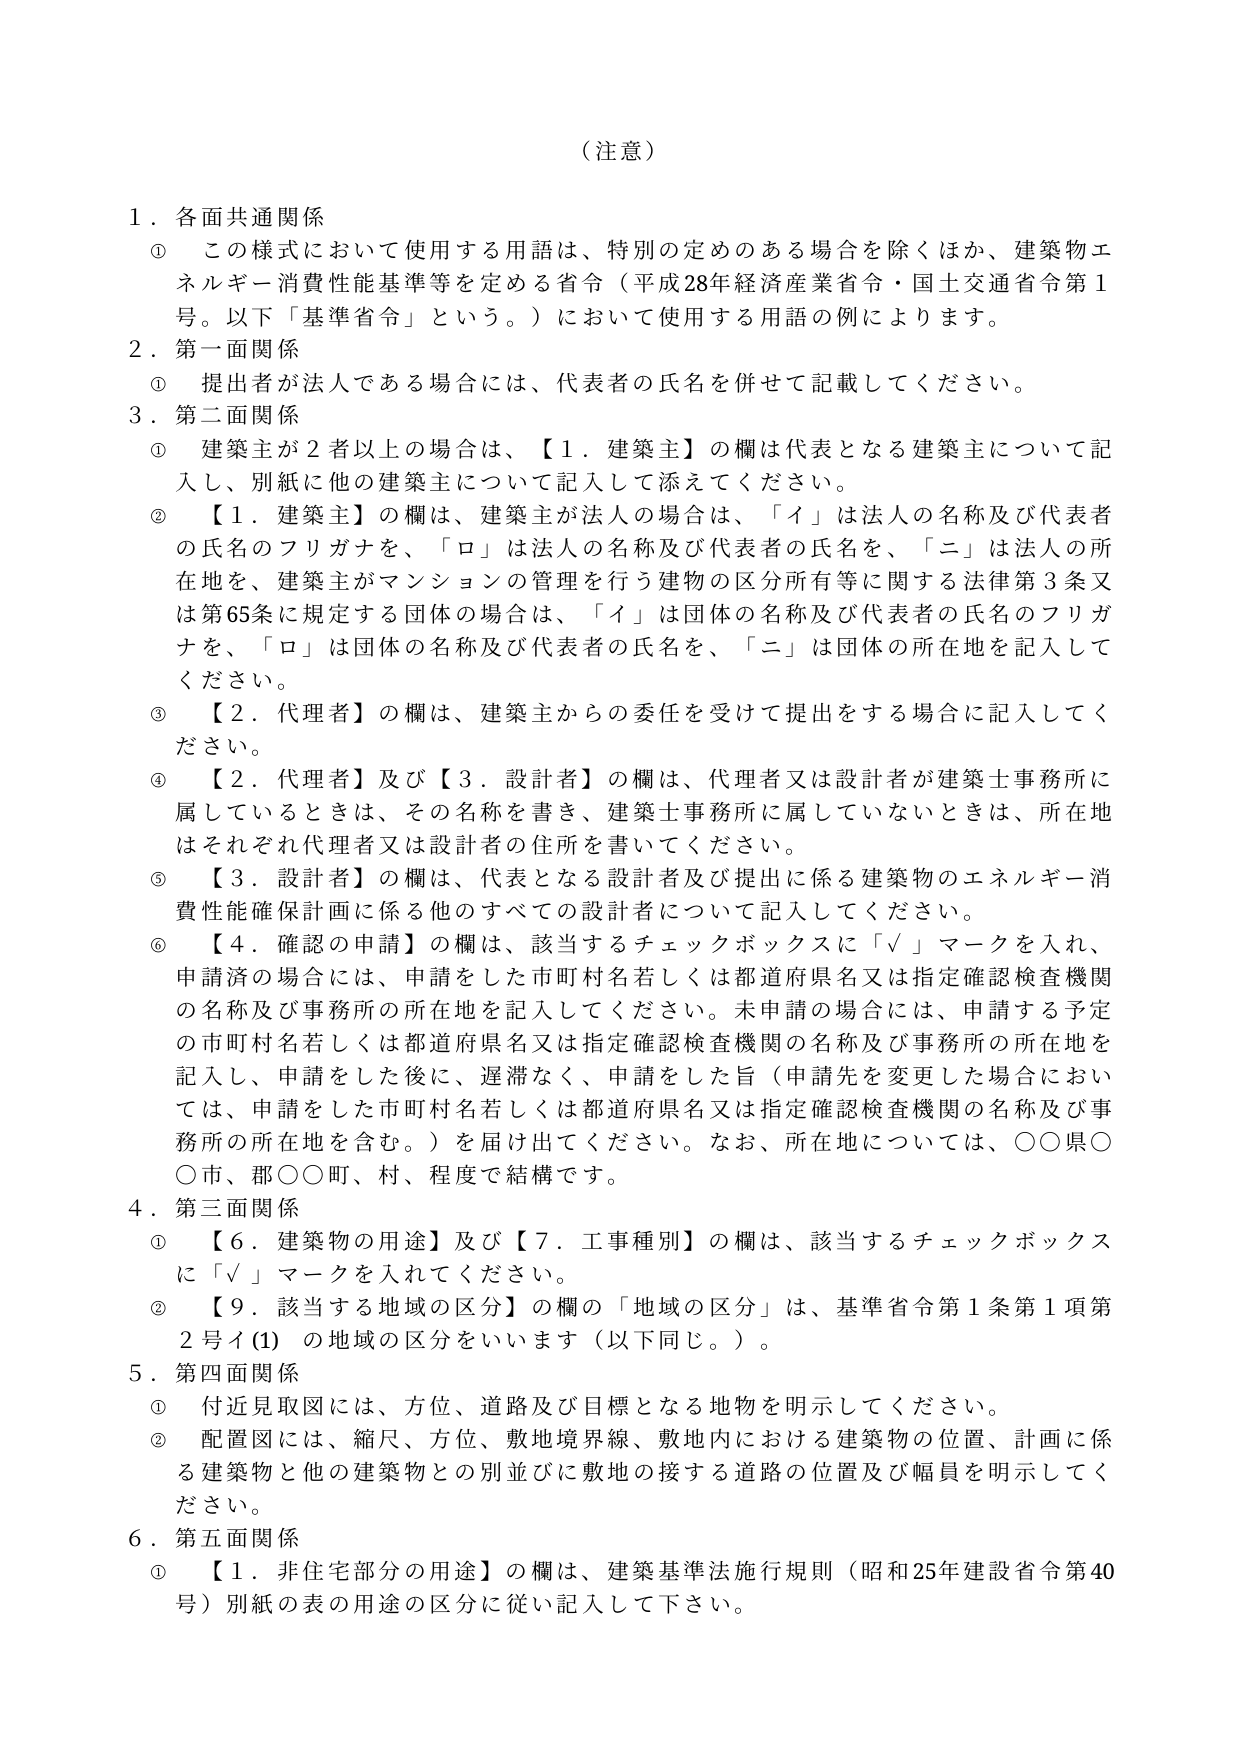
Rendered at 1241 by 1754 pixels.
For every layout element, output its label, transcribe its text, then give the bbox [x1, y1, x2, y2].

text ① 【１．非住宅部分の用途】の欄は、建築基準法施行規則（昭和25年建設省令第40号）別紙の表の用途の区分に従い記入して下さい。 [147, 1554, 1116, 1620]
text ⑤ 【３．設計者】の欄は、代表となる設計者及び提出に係る建築物のエネルギー消費性能確保計画に係る他のすべての設計者について記入してください。 [147, 860, 1116, 926]
text ２．第一面関係 [124, 332, 1116, 365]
text ④ 【２．代理者】及び【３．設計者】の欄は、代理者又は設計者が建築士事務所に属しているときは、その名称を書き、建築士事務所に属していないときは、所在地はそれぞれ代理者又は設計者の住所を書いてください。 [147, 761, 1116, 860]
text ６．第五面関係 [124, 1521, 1116, 1554]
text ① 建築主が２者以上の場合は、【１．建築主】の欄は代表となる建築主について記入し、別紙に他の建築主について記入して添えてください。 [147, 431, 1116, 497]
text ② 【１．建築主】の欄は、建築主が法人の場合は、「イ」は法人の名称及び代表者の氏名のフリガナを、「ロ」は法人の名称及び代表者の氏名を、「ニ」は法人の所在地を、建築主がマンションの管理を行う建物の区分所有等に関する法律第３条又は第65条に規定する団体の場合は、「イ」は団体の名称及び代表者の氏名のフリガナを、「ロ」は団体の名称及び代表者の氏名を、「ニ」は団体の所在地を記入してください。 [147, 497, 1116, 695]
text ５．第四面関係 [124, 1356, 1116, 1389]
text ４．第三面関係 [124, 1191, 1116, 1223]
text ① 提出者が法人である場合には、代表者の氏名を併せて記載してください。 [147, 365, 1116, 398]
text ③ 【２．代理者】の欄は、建築主からの委任を受けて提出をする場合に記入してください。 [147, 695, 1116, 761]
text ⑥ 【４．確認の申請】の欄は、該当するチェックボックスに「✓」マークを入れ、申請済の場合には、申請をした市町村名若しくは都道府県名又は指定確認検査機関の名称及び事務所の所在地を記入してください。未申請の場合には、申請する予定の市町村名若しくは都道府県名又は指定確認検査機関の名称及び事務所の所在地を記入し、申請をした後に、遅滞なく、申請をした旨（申請先を変更した場合においては、申請をした市町村名若しくは都道府県名又は指定確認検査機関の名称及び事務所の所在地を含む。）を届け出てください。なお、所在地については、〇〇県〇〇市、郡〇〇町、村、程度で結構です。 [147, 926, 1116, 1191]
text ３．第二面関係 [124, 398, 1116, 431]
text １．各面共通関係 [124, 200, 1116, 233]
text ② 配置図には、縮尺、方位、敷地境界線、敷地内における建築物の位置、計画に係る建築物と他の建築物との別並びに敷地の接する道路の位置及び幅員を明示してください。 [147, 1422, 1116, 1521]
text ① この様式において使用する用語は、特別の定めのある場合を除くほか、建築物エネルギー消費性能基準等を定める省令（平成28年経済産業省令・国土交通省令第１号。以下「基準省令」という。）において使用する用語の例によります。 [147, 233, 1116, 332]
text ② 【９．該当する地域の区分】の欄の「地域の区分」は、基準省令第１条第１項第２号イ(1)の地域の区分をいいます（以下同じ。）。 [147, 1289, 1116, 1356]
text （注意） [124, 134, 1116, 167]
text ① 【６．建築物の用途】及び【７．工事種別】の欄は、該当するチェックボックスに「✓」マークを入れてください。 [147, 1223, 1116, 1289]
text ① 付近見取図には、方位、道路及び目標となる地物を明示してください。 [147, 1389, 1116, 1422]
